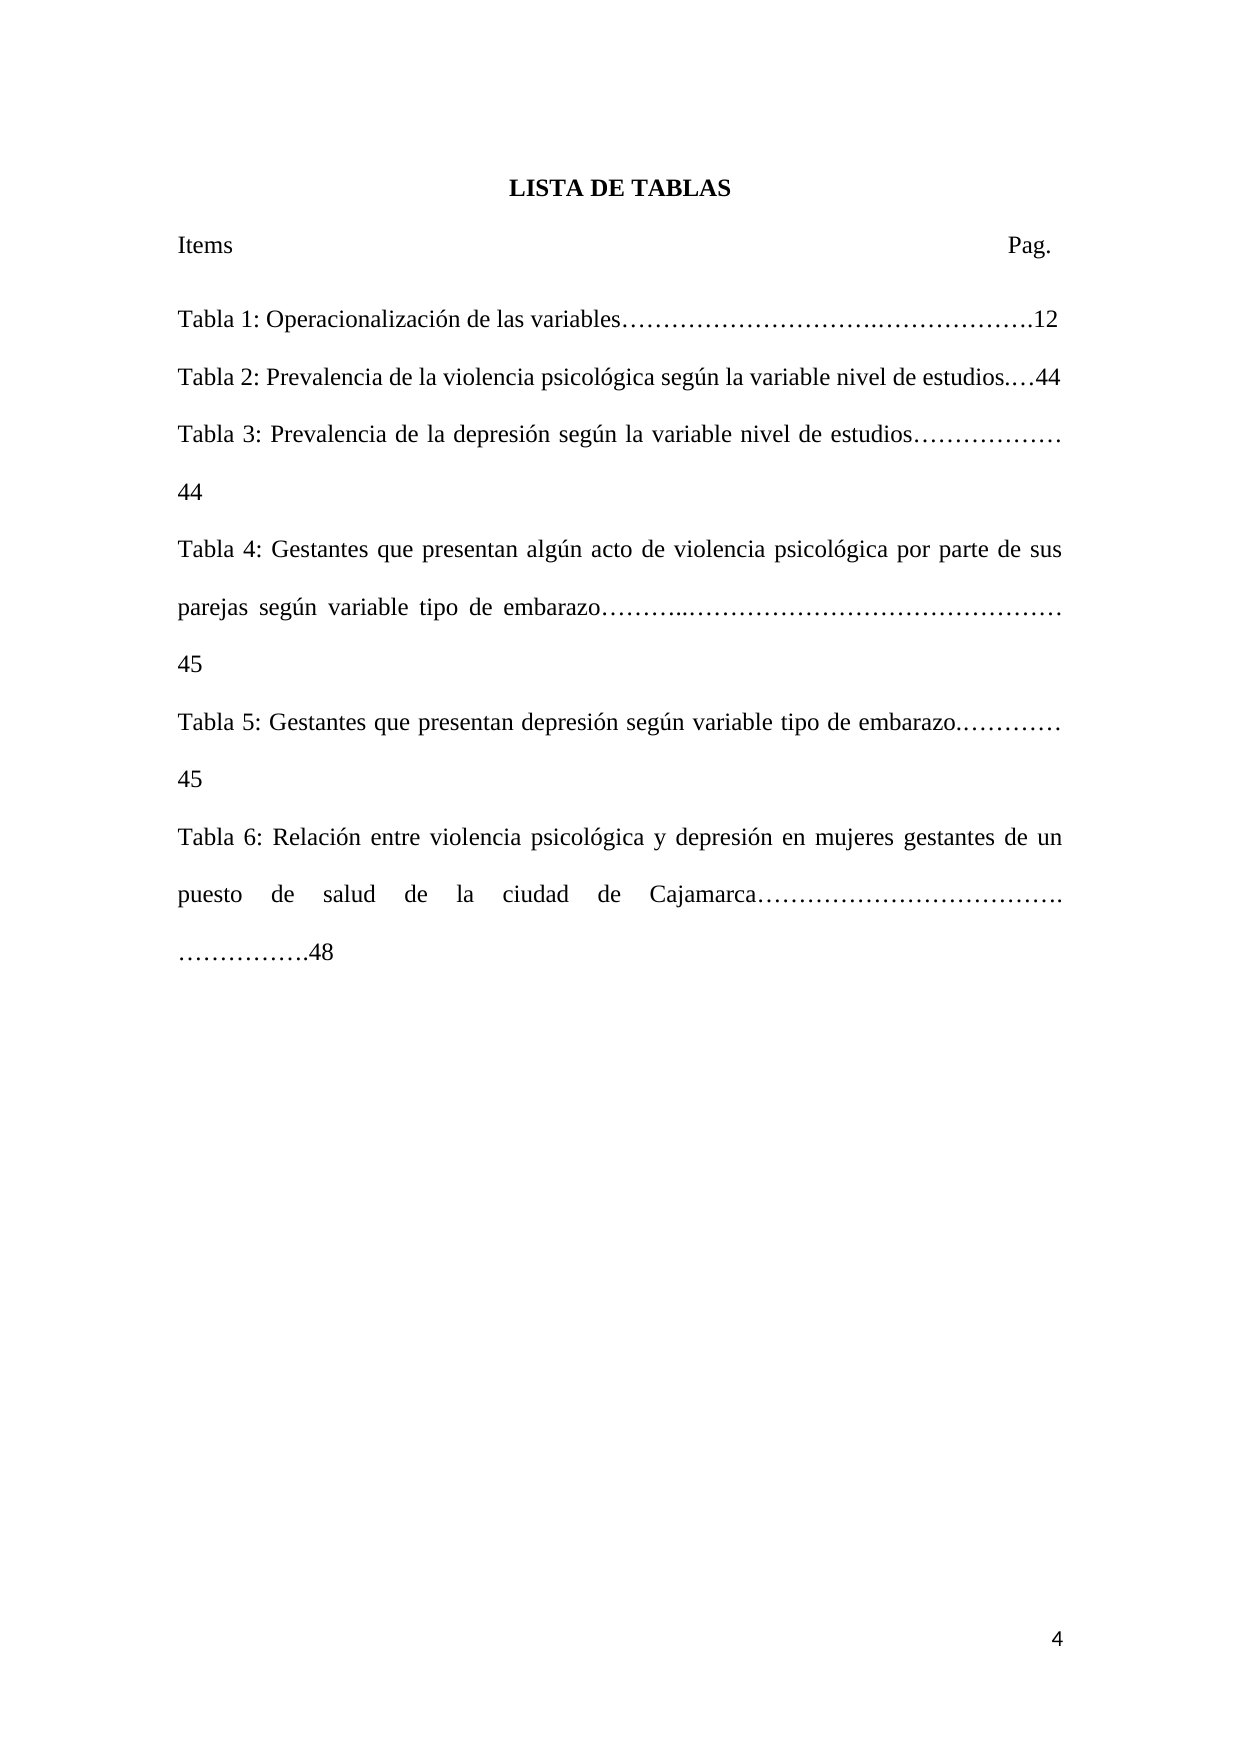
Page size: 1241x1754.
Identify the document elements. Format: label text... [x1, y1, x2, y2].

text Tabla 6: Relación entre violencia psicológica y depresión en mujeres gestantes de un puesto de salud de la ciudad de Cajamarca……………………………….…………….48 [177, 822, 1063, 966]
text Tabla 3: Prevalencia de la depresión según la variable nivel de estudios………………44 [177, 419, 1063, 506]
text Tabla 5: Gestantes que presentan depresión según variable tipo de embarazo.…………45 [177, 707, 1063, 793]
text Tabla 1: Operacionalización de las variables………………………….……………….12 [177, 304, 1063, 333]
subtitle LISTA DE TABLAS [177, 173, 1063, 201]
text Tabla 4: Gestantes que presentan algún acto de violencia psicológica por parte de sus parejas según variable tipo de embarazo………..………………………………………45 [177, 534, 1063, 678]
text Tabla 2: Prevalencia de la violencia psicológica según la variable nivel de estudios.…44 [177, 362, 1063, 391]
text Items Pag. [177, 230, 1063, 259]
